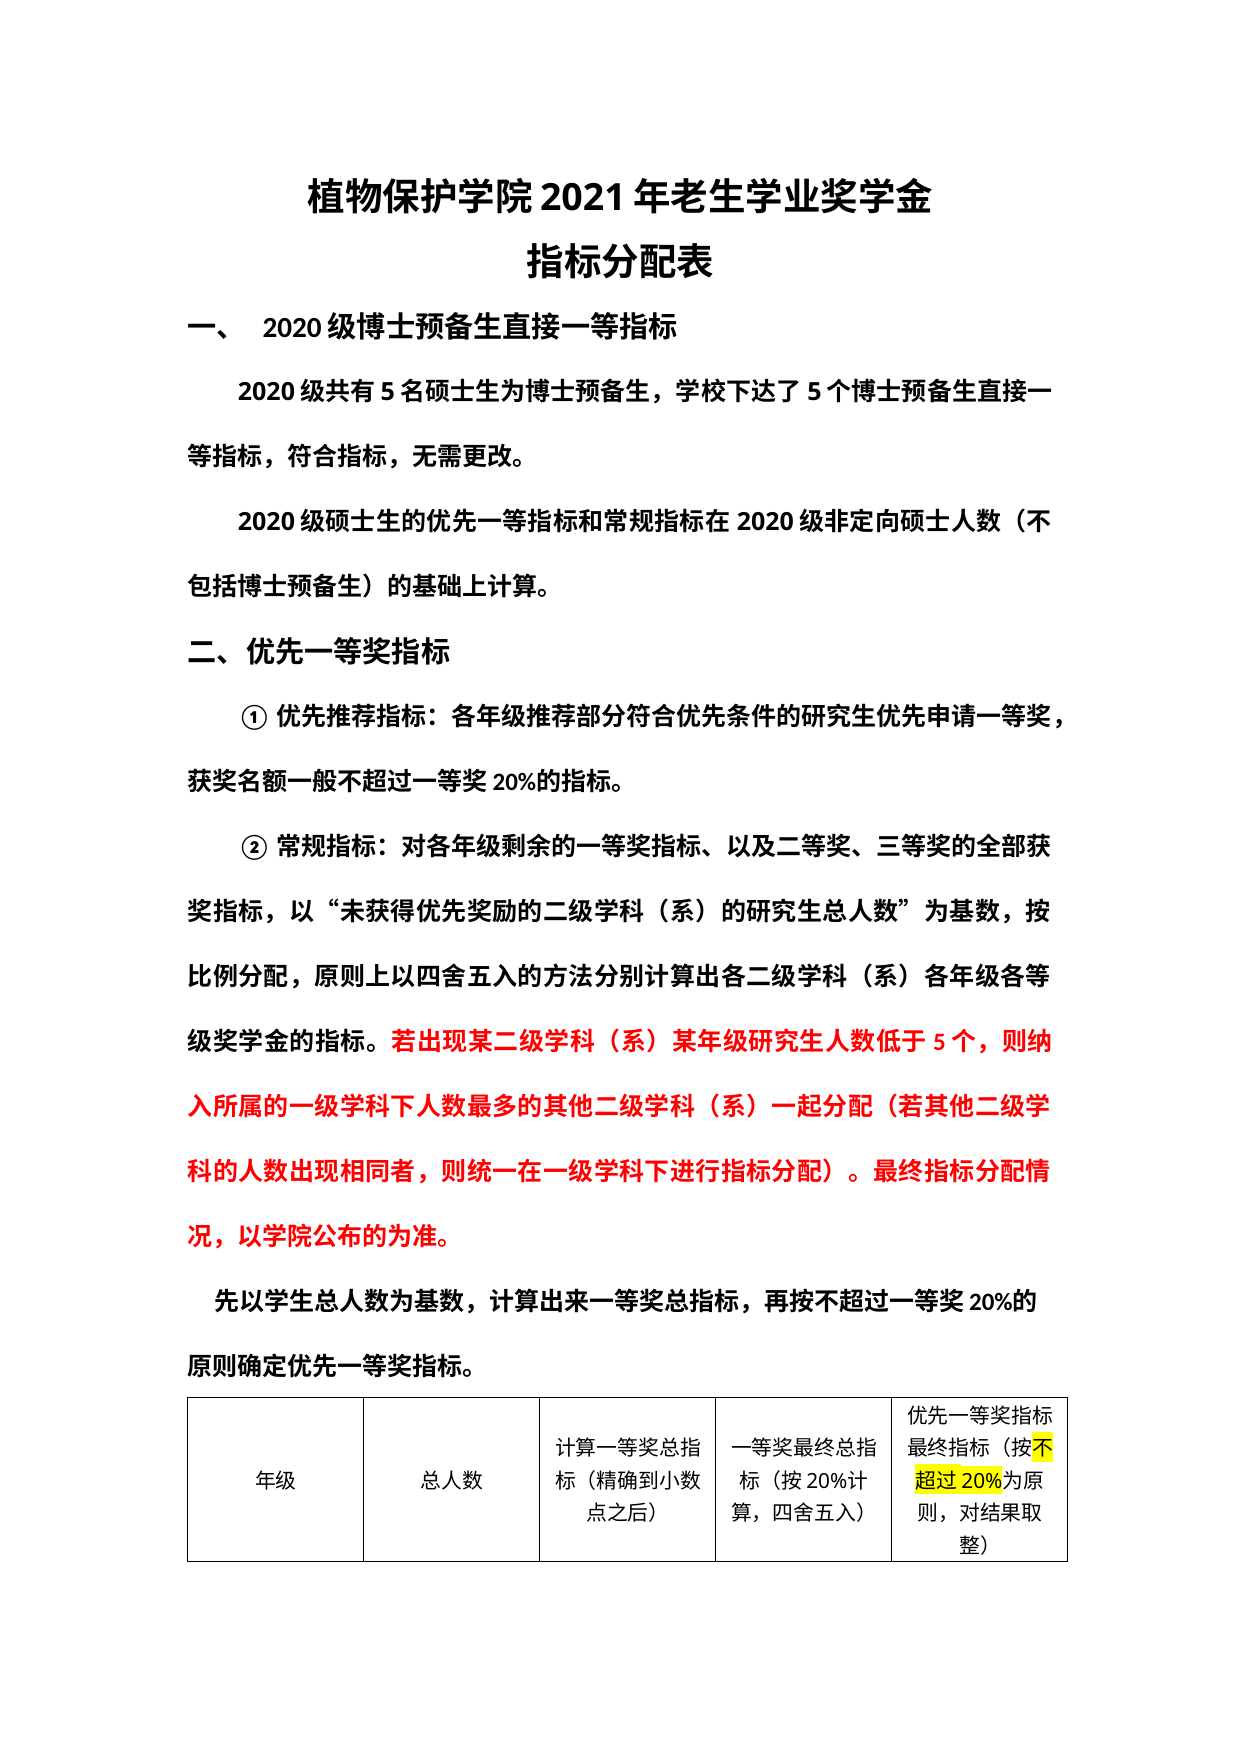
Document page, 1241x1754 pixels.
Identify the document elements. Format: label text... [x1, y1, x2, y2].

list 2020级硕士生的优先一等指标和常规指标在2020级非定向硕士人数（不包括博士预备生）的基础上计算。 [187, 487, 1053, 617]
table_header 年级 [188, 1398, 363, 1561]
list 植物保护学院2021年老生学业奖学金 [187, 162, 1053, 227]
list 2020级共有5名硕士生为博士预备生，学校下达了5个博士预备生直接一等指标，符合指标，无需更改。 [187, 357, 1053, 487]
list 二、优先一等奖指标 [187, 617, 1053, 682]
table_header 计算一等奖总指标（精确到小数点之后） [540, 1398, 715, 1561]
table_header 一等奖最终总指标（按20%计算，四舍五入） [716, 1398, 891, 1561]
text ①优先推荐指标：各年级推荐部分符合优先条件的研究生优先申请一等奖，获奖名额一般不超过一等奖20%的指标。 [187, 682, 1053, 812]
list 指标分配表 [187, 227, 1053, 292]
list 2020级博士预备生直接一等指标 [187, 292, 1053, 357]
text 先以学生总人数为基数，计算出来一等奖总指标，再按不超过一等奖20%的原则确定优先一等奖指标。 [187, 1267, 1053, 1397]
table_header 总人数 [364, 1398, 539, 1561]
table_header 优先一等奖指标最终指标（按不超过20%为原则，对结果取整） [892, 1398, 1067, 1561]
text ②常规指标：对各年级剩余的一等奖指标、以及二等奖、三等奖的全部获奖指标，以“未获得优先奖励的二级学科（系）的研究生总人数”为基数，按比例分配，原则上以四舍五入的方法分别计算出各二级学科（系）各年级各等级奖学金的指标。若出现某二级学科（系）某年级研究生人数低于5个，则纳入所属的一级学科下人数最多的其他二级学科（系）一起分配（若其他二级学科的人数出现相同者，则统一在一级学科下进行指标分配）。最终指标分配情况，以学院公布的为准。 [187, 812, 1053, 1267]
